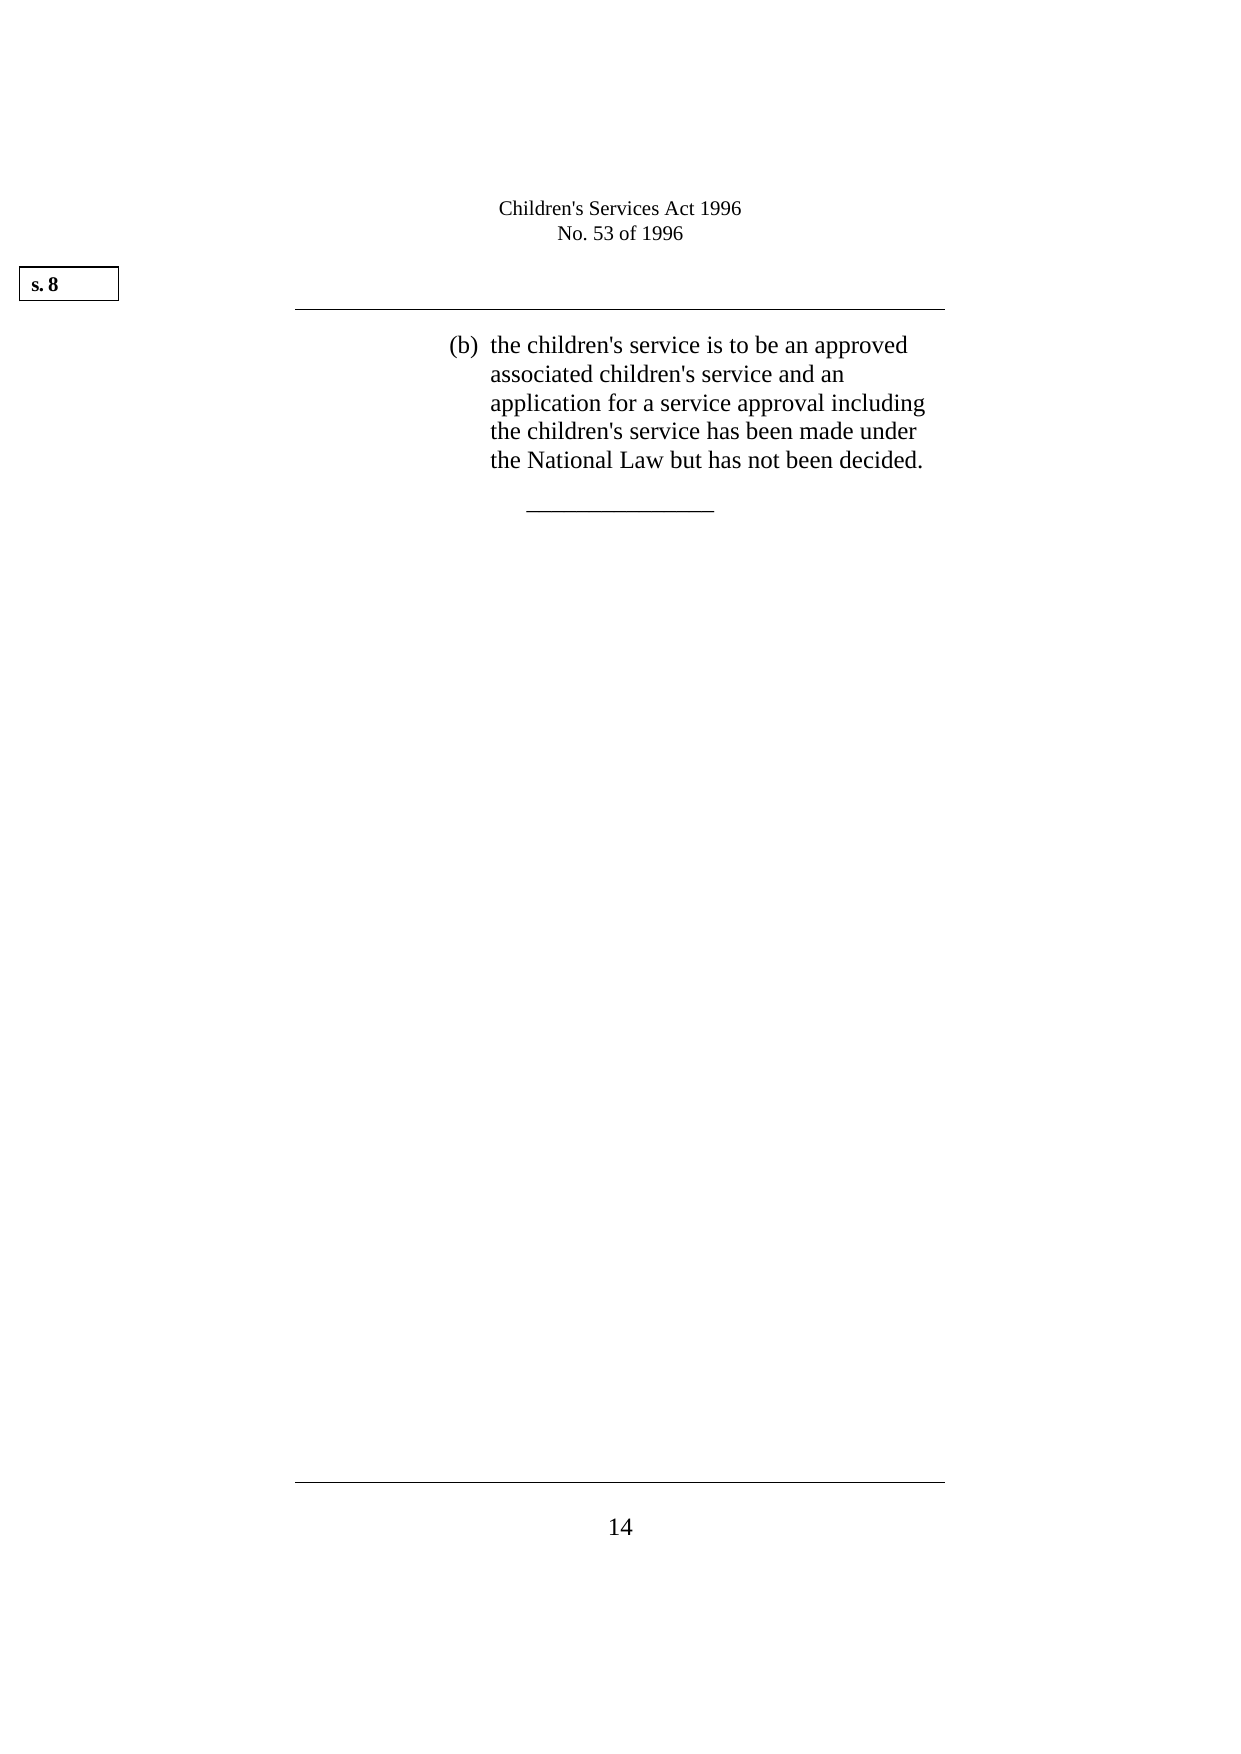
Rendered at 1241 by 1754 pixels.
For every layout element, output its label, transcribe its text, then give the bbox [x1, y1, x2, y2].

text s. 8 [29, 269, 118, 298]
subtitle (b) the children's service is to be an approved associated children's service and an application for a service approval including the children's service has been made under the National Law but has not been decided. [295, 330, 945, 474]
text _______________ [295, 486, 945, 515]
